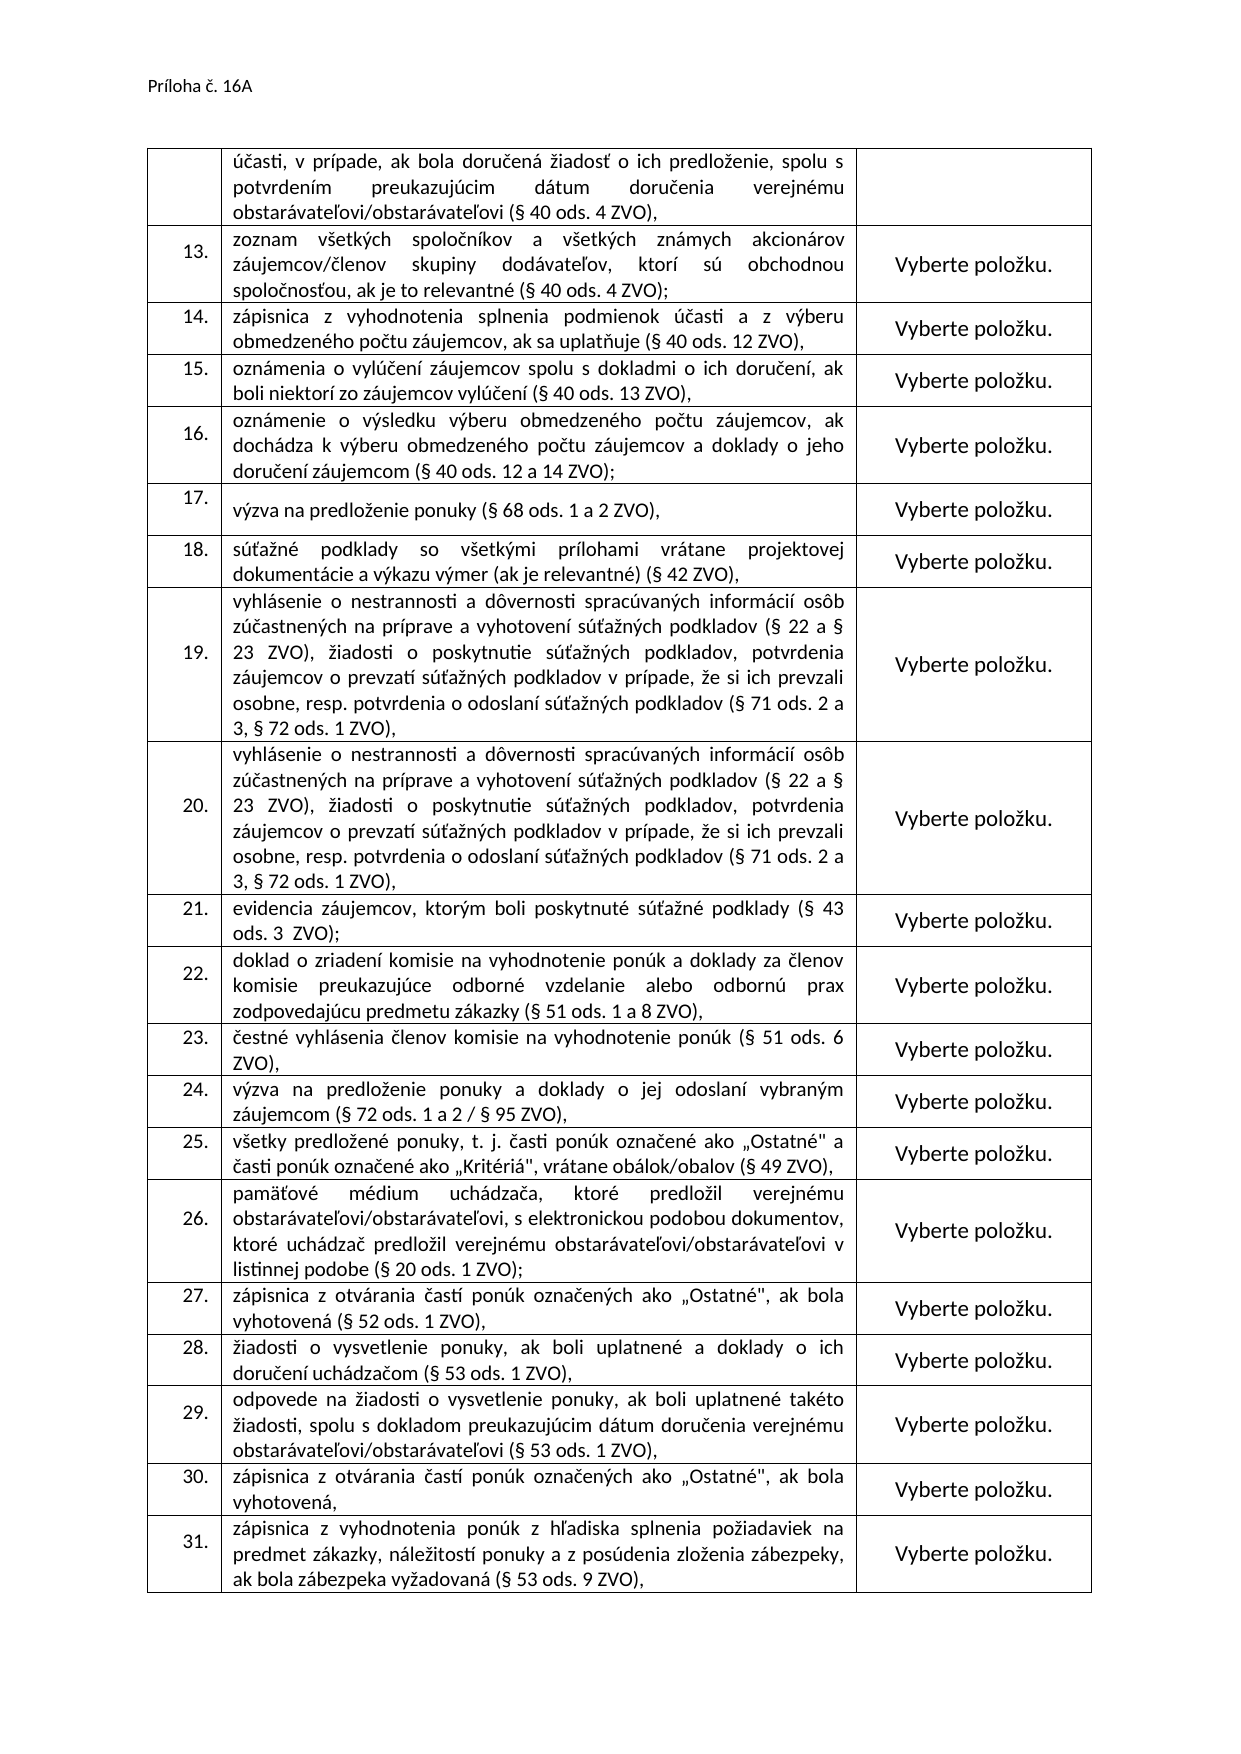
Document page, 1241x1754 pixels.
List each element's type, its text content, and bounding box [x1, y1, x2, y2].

table_cell zápisnica z otvárania častí ponúk označených ako „Ostatné", ak bola vyhotovená, [222, 1464, 856, 1514]
table_cell zápisnica z vyhodnotenia ponúk z hľadiska splnenia požiadaviek na predmet zákazky, náležitostí ponuky a z posúdenia zloženia zábezpeky, ak bola zábezpeka vyžadovaná (§ 53 ods. 9 ZVO), [222, 1516, 856, 1592]
table_cell [148, 484, 221, 535]
table_cell [148, 1464, 221, 1514]
table_cell vyhlásenie o nestrannosti a dôvernosti spracúvaných informácií osôb zúčastnených na príprave a vyhotovení súťažných podkladov (§ 22 a § 23 ZVO), žiadosti o poskytnutie súťažných podkladov, potvrdenia záujemcov o prevzatí súťažných podkladov v prípade, že si ich prevzali osobne, resp. potvrdenia o odoslaní súťažných podkladov (§ 71 ods. 2 a 3, § 72 ods. 1 ZVO), [222, 588, 856, 741]
table_cell zápisnica z otvárania častí ponúk označených ako „Ostatné", ak bola vyhotovená (§ 52 ods. 1 ZVO), [222, 1283, 856, 1333]
table_cell [148, 303, 221, 354]
table_cell [148, 1024, 221, 1075]
table_cell [148, 1335, 221, 1385]
table_cell výzva na predloženie ponuky (§ 68 ods. 1 a 2 ZVO), [222, 484, 856, 535]
table_cell evidencia záujemcov, ktorým boli poskytnuté súťažné podklady (§ 43 ods. 3 ZVO); [222, 895, 856, 946]
table_cell [148, 1180, 221, 1282]
table_cell [148, 226, 221, 302]
table_cell všetky predložené ponuky, t. j. časti ponúk označené ako „Ostatné" a časti ponúk označené ako „Kritériá", vrátane obálok/obalov (§ 49 ZVO), [222, 1128, 856, 1179]
table_cell [148, 407, 221, 483]
table_cell [148, 1386, 221, 1463]
table_cell [148, 947, 221, 1023]
table_cell žiadosti o vysvetlenie ponuky, ak boli uplatnené a doklady o ich doručení uchádzačom (§ 53 ods. 1 ZVO), [222, 1335, 856, 1385]
table_cell [148, 1516, 221, 1592]
table_cell [148, 588, 221, 741]
table_cell [148, 355, 221, 406]
table_cell zápisnica z vyhodnotenia splnenia podmienok účasti a z výberu obmedzeného počtu záujemcov, ak sa uplatňuje (§ 40 ods. 12 ZVO), [222, 303, 856, 354]
table_cell vyhlásenie o nestrannosti a dôvernosti spracúvaných informácií osôb zúčastnených na príprave a vyhotovení súťažných podkladov (§ 22 a § 23 ZVO), žiadosti o poskytnutie súťažných podkladov, potvrdenia záujemcov o prevzatí súťažných podkladov v prípade, že si ich prevzali osobne, resp. potvrdenia o odoslaní súťažných podkladov (§ 71 ods. 2 a 3, § 72 ods. 1 ZVO), [222, 742, 856, 894]
table_cell súťažné podklady so všetkými prílohami vrátane projektovej dokumentácie a výkazu výmer (ak je relevantné) (§ 42 ZVO), [222, 536, 856, 587]
table_cell [148, 1076, 221, 1127]
table_cell pamäťové médium uchádzača, ktoré predložil verejnému obstarávateľovi/obstarávateľovi, s elektronickou podobou dokumentov, ktoré uchádzač predložil verejnému obstarávateľovi/obstarávateľovi v listinnej podobe (§ 20 ods. 1 ZVO); [222, 1180, 856, 1282]
table_cell [148, 149, 221, 225]
table_cell čestné vyhlásenia členov komisie na vyhodnotenie ponúk (§ 51 ods. 6 ZVO), [222, 1024, 856, 1075]
table_cell výzva na predloženie ponuky a doklady o jej odoslaní vybraným záujemcom (§ 72 ods. 1 a 2 / § 95 ZVO), [222, 1076, 856, 1127]
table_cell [222, 149, 856, 225]
table_cell [148, 536, 221, 587]
table_cell [148, 742, 221, 894]
table_cell zoznam všetkých spoločníkov a všetkých známych akcionárov záujemcov/členov skupiny dodávateľov, ktorí sú obchodnou spoločnosťou, ak je to relevantné (§ 40 ods. 4 ZVO); [222, 226, 856, 302]
table_cell doklad o zriadení komisie na vyhodnotenie ponúk a doklady za členov komisie preukazujúce odborné vzdelanie alebo odbornú prax zodpovedajúcu predmetu zákazky (§ 51 ods. 1 a 8 ZVO), [222, 947, 856, 1023]
table_cell [148, 895, 221, 946]
table_cell oznámenie o výsledku výberu obmedzeného počtu záujemcov, ak dochádza k výberu obmedzeného počtu záujemcov a doklady o jeho doručení záujemcom (§ 40 ods. 12 a 14 ZVO); [222, 407, 856, 483]
table_cell [148, 1283, 221, 1333]
table_cell [148, 1128, 221, 1179]
table_cell odpovede na žiadosti o vysvetlenie ponuky, ak boli uplatnené takéto žiadosti, spolu s dokladom preukazujúcim dátum doručenia verejnému obstarávateľovi/obstarávateľovi (§ 53 ods. 1 ZVO), [222, 1386, 856, 1463]
table_cell oznámenia o vylúčení záujemcov spolu s dokladmi o ich doručení, ak boli niektorí zo záujemcov vylúčení (§ 40 ods. 13 ZVO), [222, 355, 856, 406]
